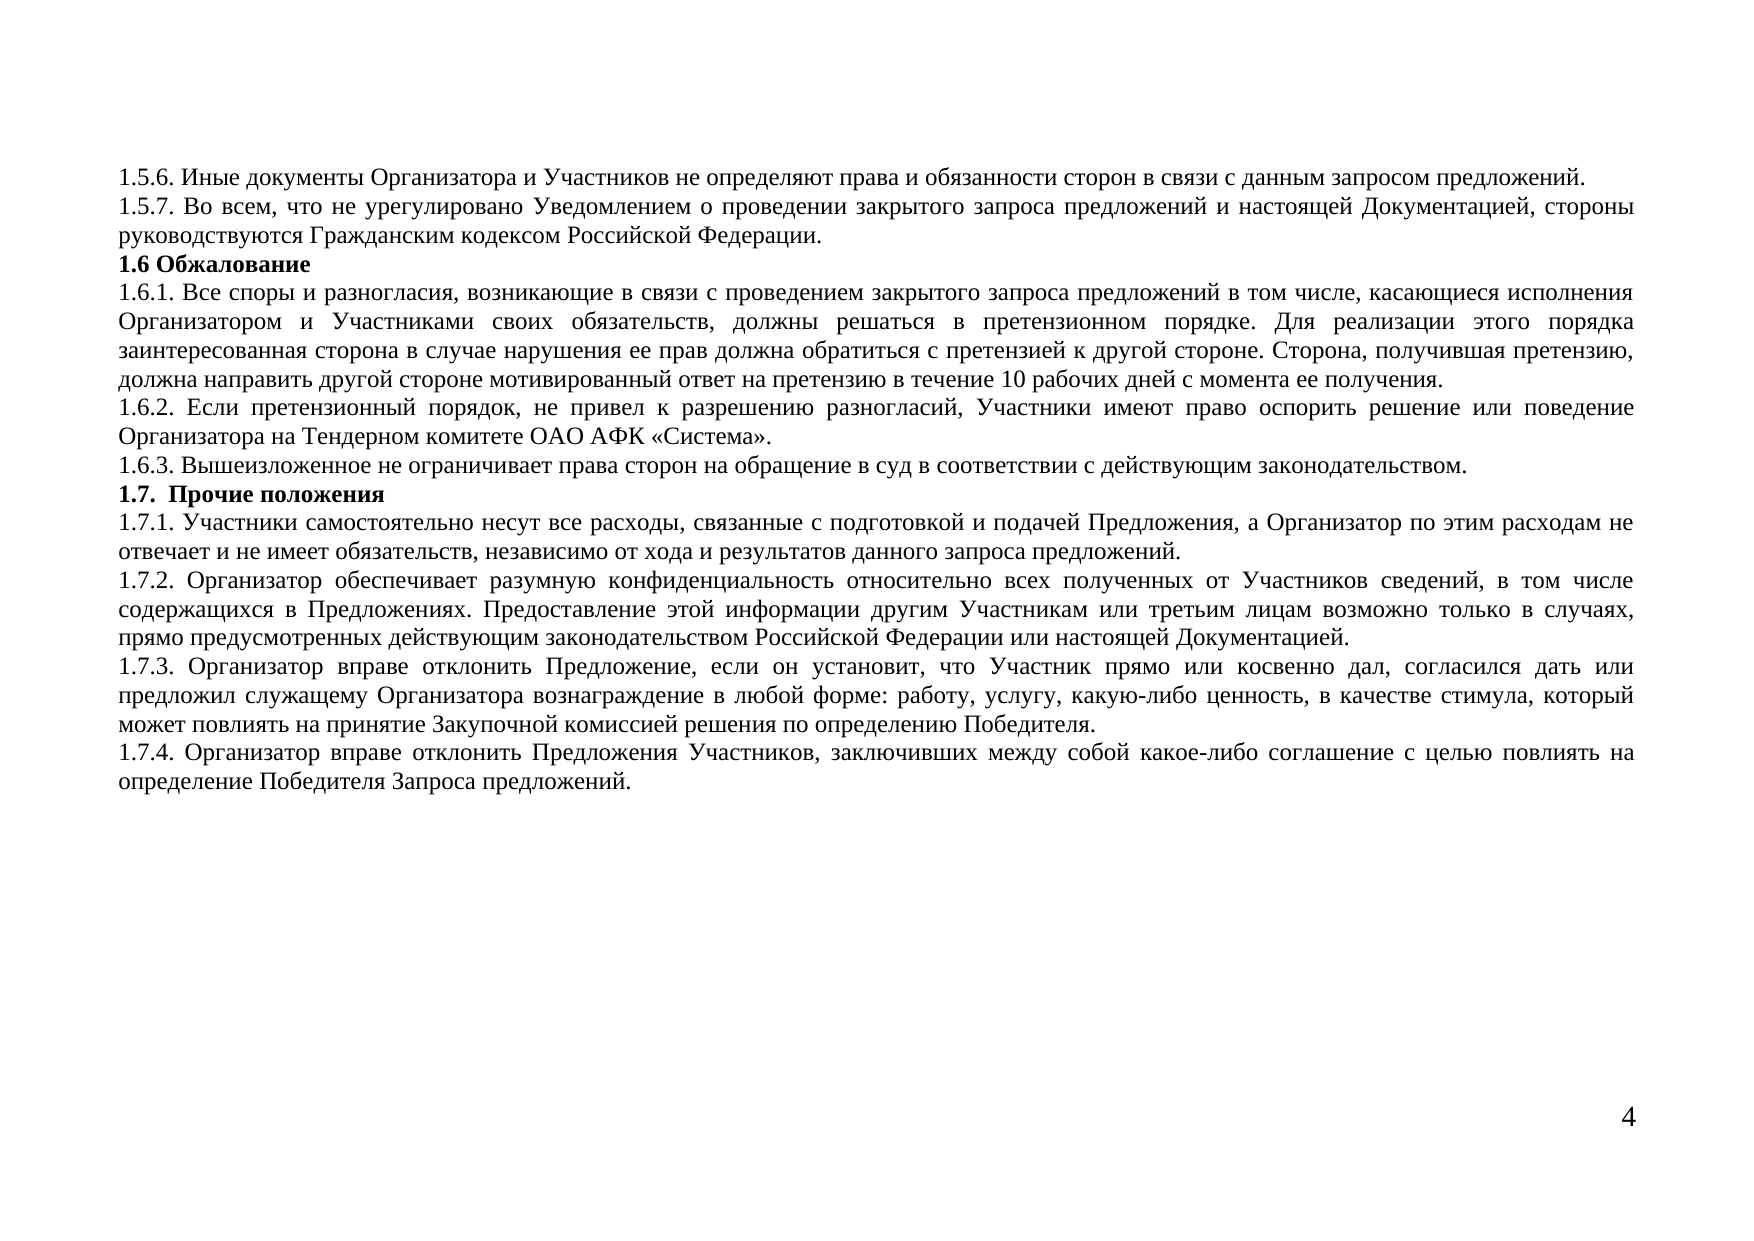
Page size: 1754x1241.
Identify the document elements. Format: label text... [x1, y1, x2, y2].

text 1.7.4. Организатор вправе отклонить Предложения Участников, заключивших между собой какое-либо соглашение с целью повлиять на определение Победителя Запроса предложений. [118, 737, 1636, 795]
text 1.7.2. Организатор обеспечивает разумную конфиденциальность относительно всех полученных от Участников сведений, в том числе содержащихся в Предложениях. Предоставление этой информации другим Участникам или третьим лицам возможно только в случаях, прямо предусмотренных действующим законодательством Российской Федерации или настоящей Документацией. [118, 565, 1636, 651]
text 1.5.7. Во всем, что не урегулировано Уведомлением о проведении закрытого запроса предложений и настоящей Документацией, стороны руководствуются Гражданским кодексом Российской Федерации. [118, 191, 1636, 249]
text 1.6 Обжалование [118, 249, 1636, 277]
text 1.5.6. Иные документы Организатора и Участников не определяют права и обязанности сторон в связи с данным запросом предложений. [118, 162, 1636, 191]
text 1.7.1. Участники самостоятельно несут все расходы, связанные с подготовкой и подачей Предложения, а Организатор по этим расходам не отвечает и не имеет обязательств, независимо от хода и результатов данного запроса предложений. [118, 507, 1636, 565]
text 1.7. Прочие положения [118, 479, 1636, 507]
text 1.7.3. Организатор вправе отклонить Предложение, если он установит, что Участник прямо или косвенно дал, согласился дать или предложил служащему Организатора вознаграждение в любой форме: работу, услугу, какую-либо ценность, в качестве стимула, который может повлиять на принятие Закупочной комиссией решения по определению Победителя. [118, 651, 1636, 737]
text 1.6.1. Все споры и разногласия, возникающие в связи с проведением закрытого запроса предложений в том числе, касающиеся исполнения Организатором и Участниками своих обязательств, должны решаться в претензионном порядке. Для реализации этого порядка заинтересованная сторона в случае нарушения ее прав должна обратиться с претензией к другой стороне. Сторона, получившая претензию, должна направить другой стороне мотивированный ответ на претензию в течение 10 рабочих дней с момента ее получения. [118, 277, 1636, 392]
text 1.6.2. Если претензионный порядок, не привел к разрешению разногласий, Участники имеют право оспорить решение или поведение Организатора на Тендерном комитете ОАО АФК «Система». [118, 392, 1636, 450]
text 1.6.3. Вышеизложенное не ограничивает права сторон на обращение в суд в соответствии с действующим законодательством. [118, 450, 1636, 479]
